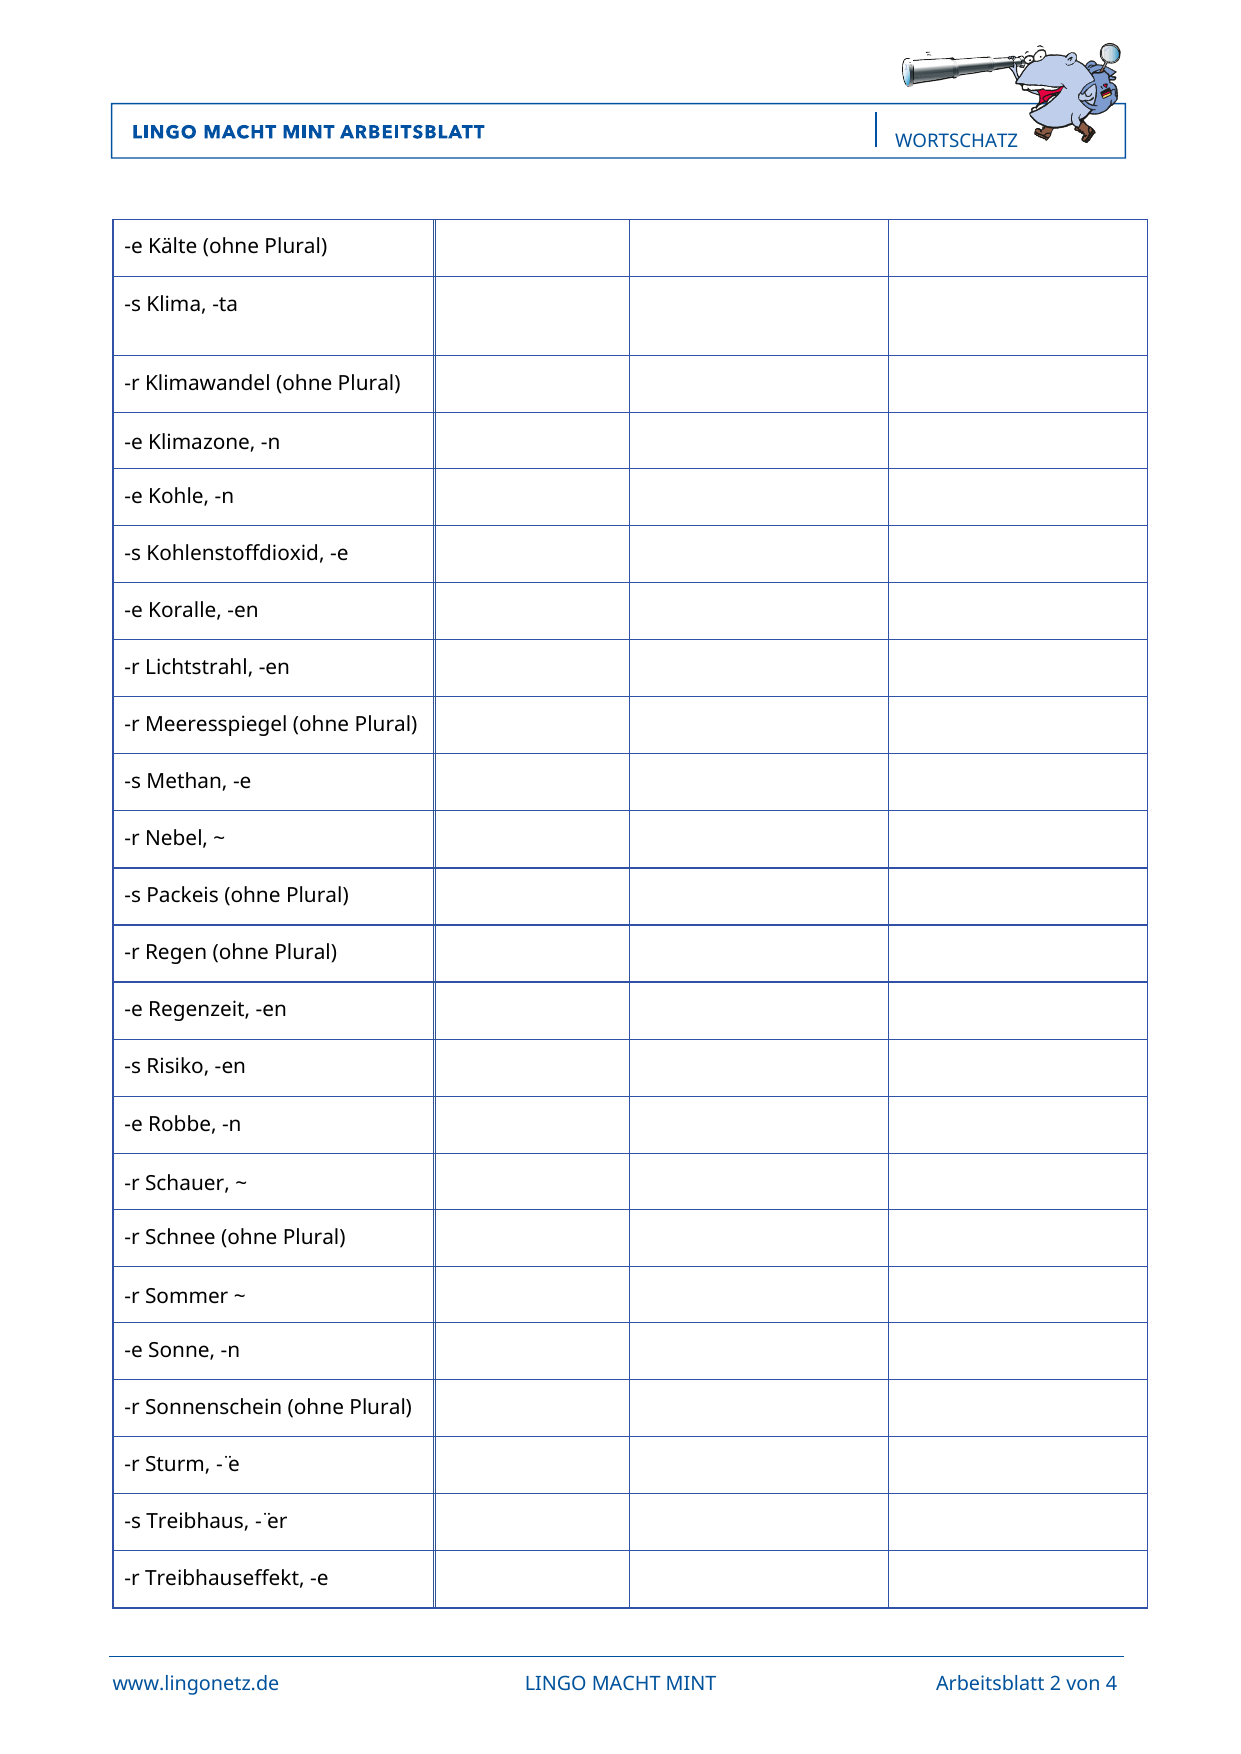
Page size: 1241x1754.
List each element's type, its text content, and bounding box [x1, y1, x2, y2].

table_cell [436, 469, 629, 525]
table_cell [630, 1323, 888, 1379]
table_cell [436, 926, 629, 981]
table_cell [436, 1437, 629, 1493]
table_cell [436, 526, 629, 582]
table_cell [630, 926, 888, 981]
table_cell [630, 697, 888, 753]
table_cell [436, 413, 629, 468]
table_cell [436, 1210, 629, 1266]
table_cell [889, 1097, 1147, 1153]
table_cell -e Koralle, -en [114, 583, 433, 639]
table_cell -r Sonnenschein (ohne Plural) [114, 1380, 433, 1436]
table_cell [630, 356, 888, 412]
table_cell [436, 220, 629, 276]
table_cell [436, 1040, 629, 1096]
table_cell -s Risiko, -en [114, 1040, 433, 1096]
table_cell -s Packeis (ohne Plural) [114, 869, 433, 924]
table_cell [630, 640, 888, 696]
table_cell [630, 1210, 888, 1266]
table_cell [889, 277, 1147, 354]
table_cell [630, 869, 888, 924]
table_cell [889, 1323, 1147, 1379]
table_cell [889, 1040, 1147, 1096]
table_cell -r Schnee (ohne Plural) [114, 1210, 433, 1266]
table_cell -r Sturm, - ̈e [114, 1437, 433, 1493]
table_cell [436, 697, 629, 753]
table_cell [436, 1323, 629, 1379]
table_cell [889, 413, 1147, 468]
table_cell [889, 526, 1147, 582]
table_cell [889, 1437, 1147, 1493]
table_cell [889, 1494, 1147, 1550]
table_cell [889, 583, 1147, 639]
table_cell [889, 1210, 1147, 1266]
table_cell [889, 983, 1147, 1038]
table_cell [889, 1380, 1147, 1436]
table_cell [436, 277, 629, 354]
table_cell -s Klima, -ta [114, 277, 433, 354]
table_cell -r Schauer, ~ [114, 1154, 433, 1209]
table_cell [436, 1494, 629, 1550]
table_cell -r Meeresspiegel (ohne Plural) [114, 697, 433, 753]
table_cell [630, 1551, 888, 1607]
table_cell [889, 1551, 1147, 1607]
table_cell [889, 1267, 1147, 1322]
table_cell [630, 277, 888, 354]
table_cell [436, 1380, 629, 1436]
table_cell [630, 583, 888, 639]
table_cell -e Regenzeit, -en [114, 983, 433, 1038]
table_cell [889, 926, 1147, 981]
table_cell [630, 1494, 888, 1550]
table_cell [630, 1267, 888, 1322]
table_cell [436, 1097, 629, 1153]
table_cell [630, 983, 888, 1038]
table_cell -r Nebel, ~ [114, 811, 433, 867]
table_cell [630, 1437, 888, 1493]
table_cell -r Treibhauseffekt, -e [114, 1551, 433, 1607]
table_cell [889, 811, 1147, 867]
table_cell [630, 1097, 888, 1153]
table_cell [630, 811, 888, 867]
table_cell -e Robbe, -n [114, 1097, 433, 1153]
table_cell [436, 356, 629, 412]
table_cell [630, 526, 888, 582]
table_cell [630, 1380, 888, 1436]
table_cell -s Treibhaus, - ̈er [114, 1494, 433, 1550]
table_cell -r Regen (ohne Plural) [114, 926, 433, 981]
table_cell -r Lichtstrahl, -en [114, 640, 433, 696]
table_cell [889, 869, 1147, 924]
table_cell [630, 220, 888, 276]
table_cell [889, 469, 1147, 525]
table_cell [436, 1267, 629, 1322]
table_cell [630, 469, 888, 525]
table_cell -r Klimawandel (ohne Plural) [114, 356, 433, 412]
table_cell [630, 1154, 888, 1209]
table_cell -r Sommer ~ [114, 1267, 433, 1322]
table_cell -e Kohle, -n [114, 469, 433, 525]
table_cell -e Klimazone, -n [114, 413, 433, 468]
table_cell -s Kohlenstoffdioxid, -e [114, 526, 433, 582]
table_cell [436, 583, 629, 639]
table_cell [436, 754, 629, 810]
table_cell [889, 220, 1147, 276]
table_cell [436, 640, 629, 696]
table_cell [889, 356, 1147, 412]
table_cell [436, 983, 629, 1038]
table_cell [630, 1040, 888, 1096]
table_cell [436, 869, 629, 924]
table_cell [630, 413, 888, 468]
table_cell [630, 754, 888, 810]
table_cell [889, 697, 1147, 753]
table_cell [436, 1551, 629, 1607]
table_cell [436, 1154, 629, 1209]
table_cell -s Methan, -e [114, 754, 433, 810]
table_cell [889, 754, 1147, 810]
table_cell [889, 1154, 1147, 1209]
table_cell -e Sonne, -n [114, 1323, 433, 1379]
table_cell [889, 640, 1147, 696]
table_cell -e Kälte (ohne Plural) [114, 220, 433, 276]
table_cell [436, 811, 629, 867]
